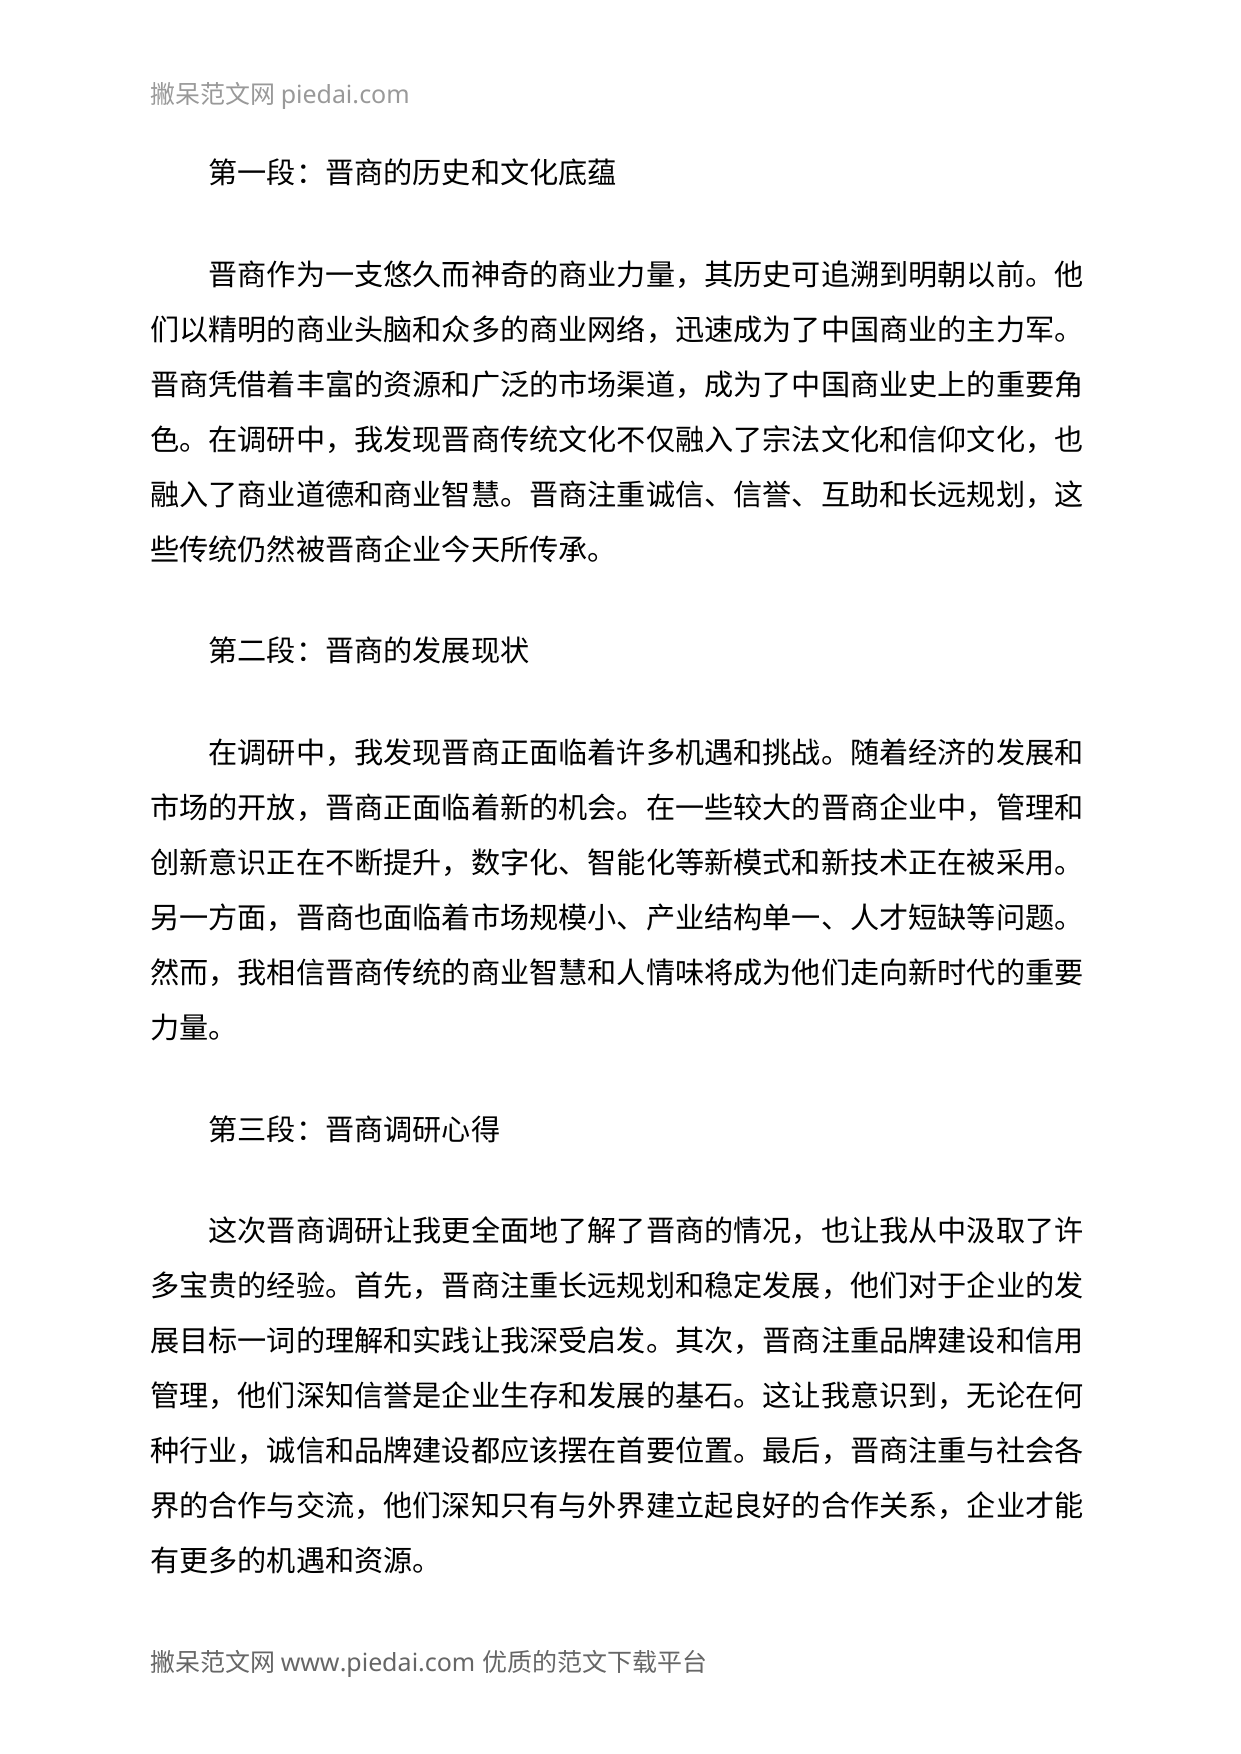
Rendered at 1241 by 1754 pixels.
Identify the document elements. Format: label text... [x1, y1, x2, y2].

text 第一段：晋商的历史和文化底蕴 [150, 150, 1090, 192]
text 这次晋商调研让我更全面地了解了晋商的情况，也让我从中汲取了许多宝贵的经验。首先，晋商注重长远规划和稳定发展，他们对于企业的发展目标一词的理解和实践让我深受启发。其次，晋商注重品牌建设和信用管理，他们深知信誉是企业生存和发展的基石。这让我意识到，无论在何种行业，诚信和品牌建设都应该摆在首要位置。最后，晋商注重与社会各界的合作与交流，他们深知只有与外界建立起良好的合作关系，企业才能有更多的机遇和资源。 [150, 1208, 1090, 1579]
text 第二段：晋商的发展现状 [150, 628, 1090, 670]
text 在调研中，我发现晋商正面临着许多机遇和挑战。随着经济的发展和市场的开放，晋商正面临着新的机会。在一些较大的晋商企业中，管理和创新意识正在不断提升，数字化、智能化等新模式和新技术正在被采用。另一方面，晋商也面临着市场规模小、产业结构单一、人才短缺等问题。然而，我相信晋商传统的商业智慧和人情味将成为他们走向新时代的重要力量。 [150, 730, 1090, 1047]
text 晋商作为一支悠久而神奇的商业力量，其历史可追溯到明朝以前。他们以精明的商业头脑和众多的商业网络，迅速成为了中国商业的主力军。晋商凭借着丰富的资源和广泛的市场渠道，成为了中国商业史上的重要角色。在调研中，我发现晋商传统文化不仅融入了宗法文化和信仰文化，也融入了商业道德和商业智慧。晋商注重诚信、信誉、互助和长远规划，这些传统仍然被晋商企业今天所传承。 [150, 252, 1090, 568]
text 第三段：晋商调研心得 [150, 1106, 1090, 1148]
